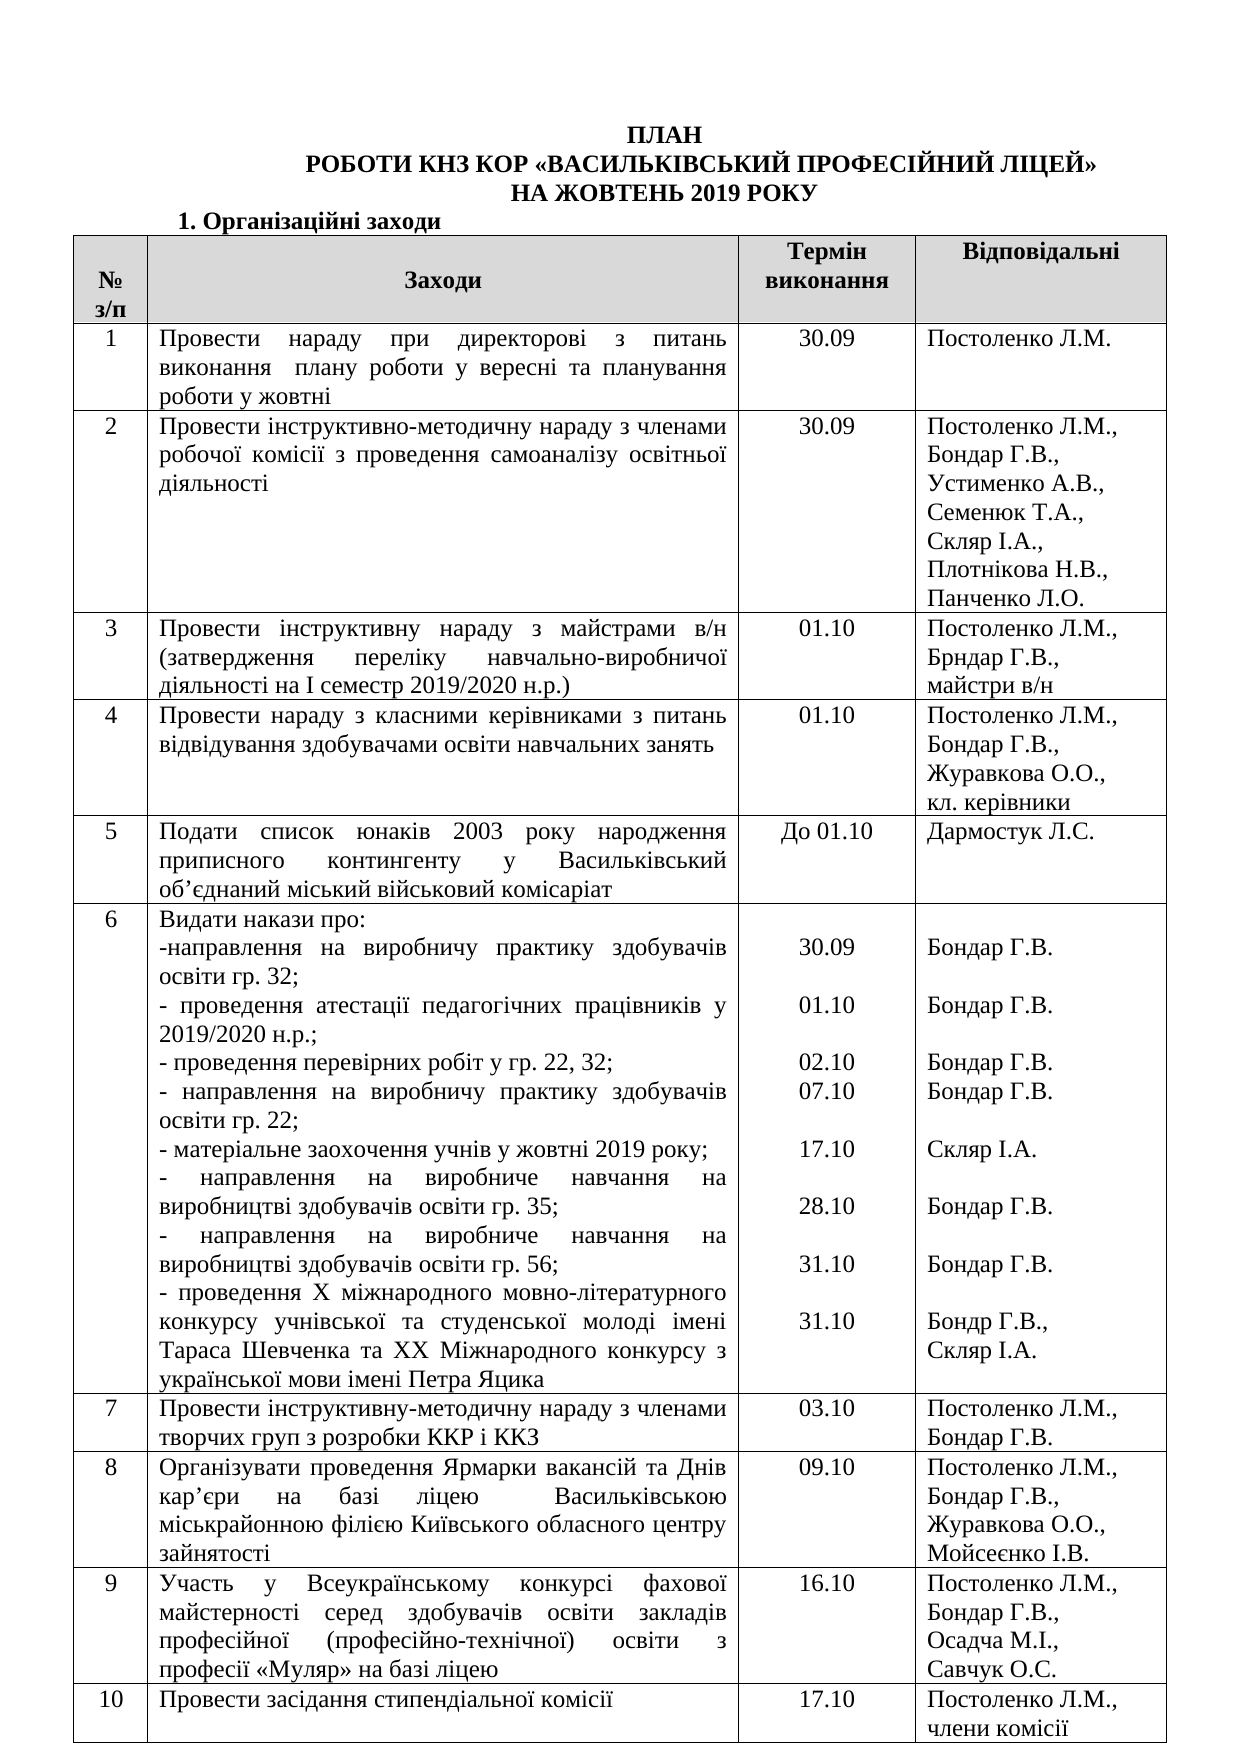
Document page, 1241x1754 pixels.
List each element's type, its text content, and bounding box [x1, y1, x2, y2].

table_cell 3 [74, 613, 147, 699]
table_cell Організувати проведення Ярмарки вакансій та Днів кар’єри на базі ліцею Васильківською міськрайонною філією Київського обласного центру зайнятості [148, 1452, 738, 1567]
table_cell 6 [74, 904, 147, 1392]
table_cell Провести інструктивну нараду з майстрами в/н (затвердження переліку навчально-виробничої діяльності на І семестр 2019/2020 н.р.) [148, 613, 738, 699]
table_cell Постоленко Л.М., Брндар Г.В., майстри в/н [916, 613, 1166, 699]
table_cell 5 [74, 816, 147, 903]
table_cell Провести нараду при директорові з питань виконання плану роботи у вересні та планування роботи у жовтні [148, 324, 738, 410]
table_cell 01.10 [739, 613, 915, 699]
table_cell Постоленко Л.М., члени комісії [916, 1684, 1166, 1742]
table_cell Провести нараду з класними керівниками з питань відвідування здобувачами освіти навчальних занять [148, 700, 738, 815]
table_cell Провести інструктивну-методичну нараду з членами творчих груп з розробки ККР і ККЗ [148, 1394, 738, 1451]
text РОБОТИ КНЗ КОР «ВАСИЛЬКІВСЬКИЙ ПРОФЕСІЙНИЙ ЛІЦЕЙ» [177, 149, 1152, 178]
table_cell 09.10 [739, 1452, 915, 1567]
table_cell 16.10 [739, 1568, 915, 1683]
table_cell Провести засідання стипендіальної комісії [148, 1684, 738, 1742]
table_cell 4 [74, 700, 147, 815]
table_cell Постоленко Л.М. [916, 324, 1166, 410]
table_cell 9 [74, 1568, 147, 1683]
table_cell 17.10 [739, 1684, 915, 1742]
table_cell 30.09 [739, 411, 915, 612]
table_cell 30.09 [739, 324, 915, 410]
table_cell Провести інструктивно-методичну нараду з членами робочої комісії з проведення самоаналізу освітньої діяльності [148, 411, 738, 612]
text ПЛАН [177, 120, 1152, 149]
table_cell Бондар Г.В. Бондар Г.В. Бондар Г.В. Бондар Г.В. Скляр І.А. Бондар Г.В. Бондар Г.В. Бондр Г.В., Скляр І.А. [916, 904, 1166, 1392]
table_cell Постоленко Л.М., Бондар Г.В., Осадча М.І., Савчук О.С. [916, 1568, 1166, 1683]
table_cell Дармостук Л.С. [916, 816, 1166, 903]
table_header Термін виконання [739, 236, 915, 322]
table_cell 10 [74, 1684, 147, 1742]
text 1. Організаційні заходи [177, 206, 1152, 235]
table_cell До 01.10 [739, 816, 915, 903]
table_cell Постоленко Л.М., Бондар Г.В., Журавкова О.О., Мойсеєнко І.В. [916, 1452, 1166, 1567]
table_header Заходи [148, 236, 738, 322]
text НА ЖОВТЕНЬ 2019 РОКУ [177, 178, 1152, 206]
table_cell Видати накази про: -направлення на виробничу практику здобувачів освіти гр. 32; - проведення атестації педагогічних працівників у 2019/2020 н.р.; - проведення перевірних робіт у гр. 22, 32; - направлення на виробничу практику здобувачів освіти гр. 22; - матеріальне заохочення учнів у жовтні 2019 року; - направлення на виробниче навчання на виробництві здобувачів освіти гр. 35; - направлення на виробниче навчання на виробництві здобувачів освіти гр. 56; - проведення Х міжнародного мовно-літературного конкурсу учнівської та студенської молоді імені Тараса Шевченка та ХХ Міжнародного конкурсу з української мови імені Петра Яцика [148, 904, 738, 1392]
table_header Відповідальні [916, 236, 1166, 322]
table_cell 03.10 [739, 1394, 915, 1451]
table_cell Постоленко Л.М., Бондар Г.В., Журавкова О.О., кл. керівники [916, 700, 1166, 815]
table_cell Участь у Всеукраїнському конкурсі фахової майстерності серед здобувачів освіти закладів професійної (професійно-технічної) освіти з професії «Муляр» на базі ліцею [148, 1568, 738, 1683]
table_cell Постоленко Л.М., Бондар Г.В. [916, 1394, 1166, 1451]
table_cell 30.09 01.10 02.10 07.10 17.10 28.10 31.10 31.10 [739, 904, 915, 1392]
table_cell 01.10 [739, 700, 915, 815]
table_cell Постоленко Л.М., Бондар Г.В., Устименко А.В., Семенюк Т.А., Скляр І.А., Плотнікова Н.В., Панченко Л.О. [916, 411, 1166, 612]
table_cell 2 [74, 411, 147, 612]
table_header № з/п [74, 236, 147, 322]
table_cell 7 [74, 1394, 147, 1451]
table_cell Подати список юнаків 2003 року народження приписного контингенту у Васильківський об’єднаний міський військовий комісаріат [148, 816, 738, 903]
table_cell 8 [74, 1452, 147, 1567]
table_cell 1 [74, 324, 147, 410]
